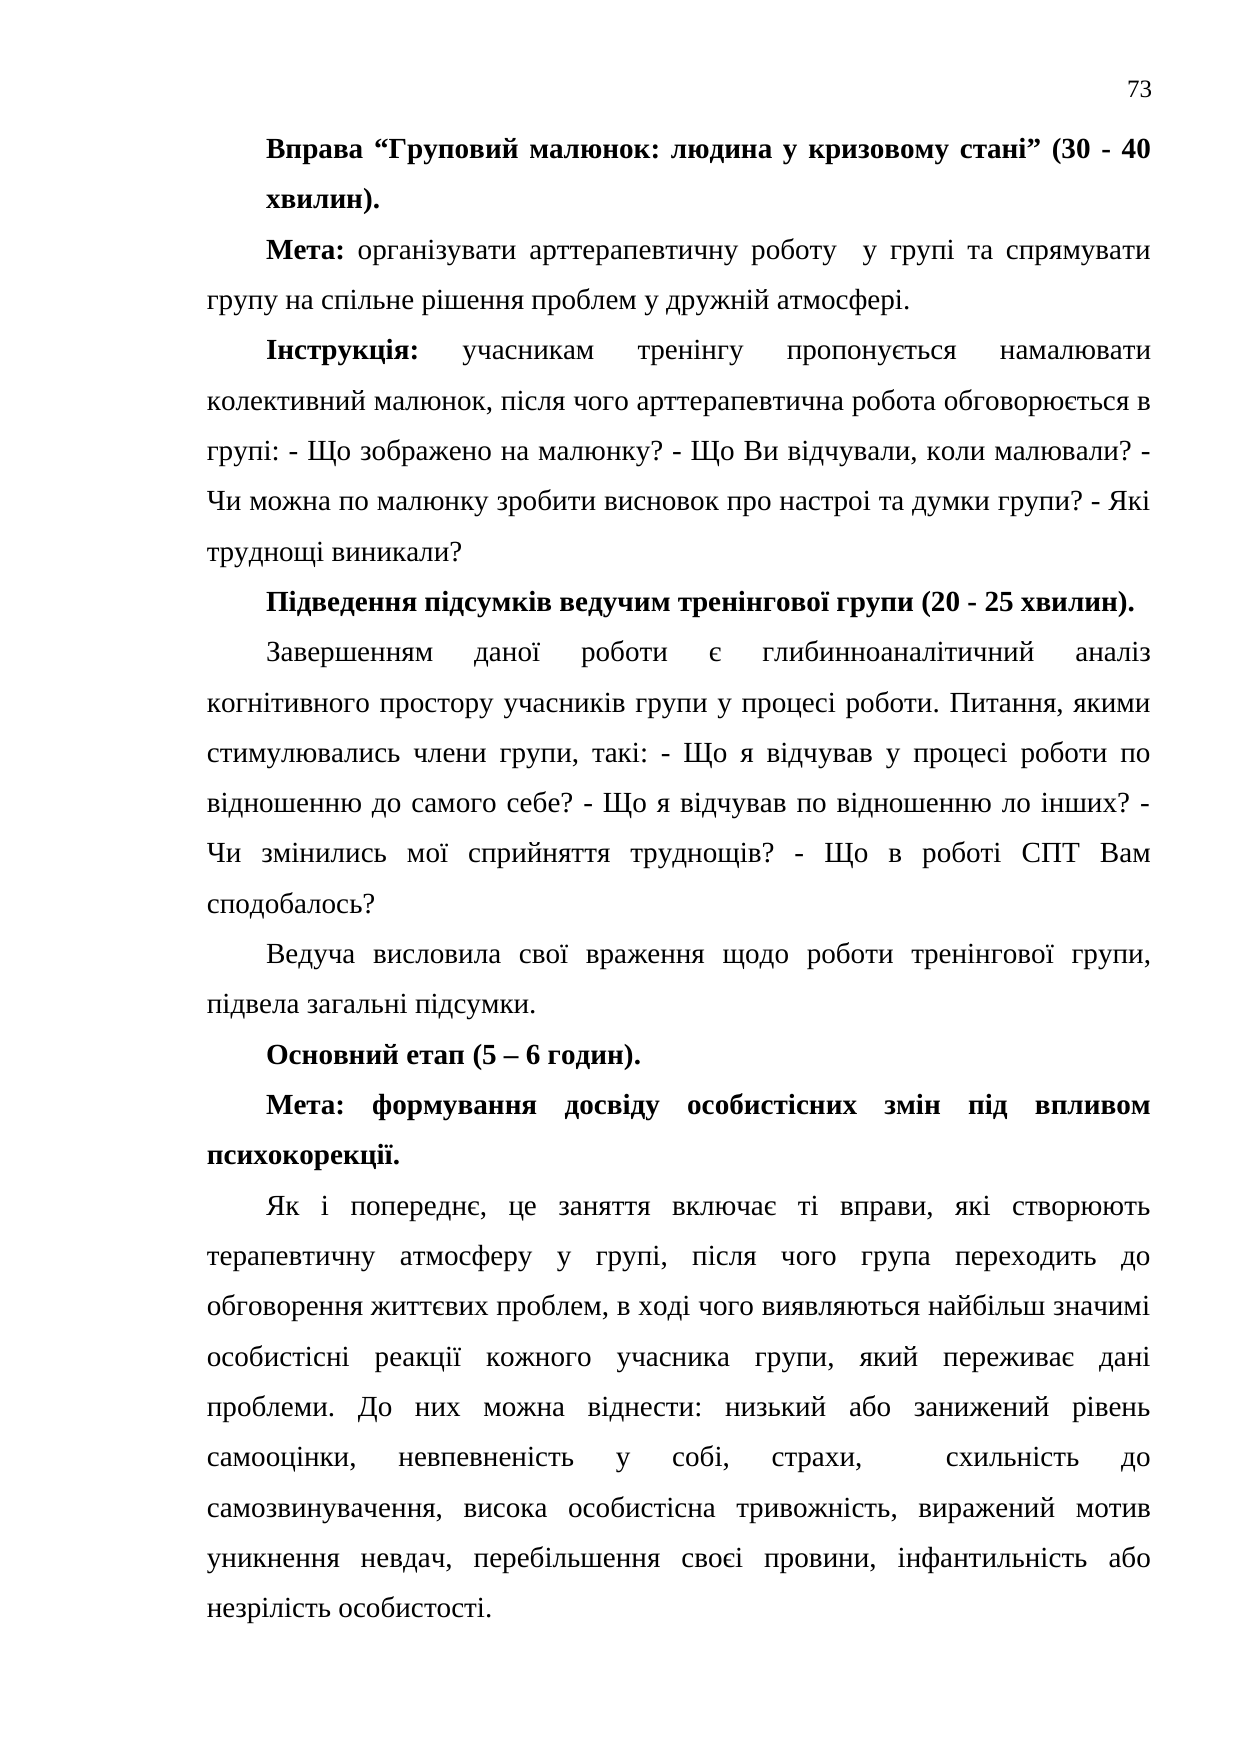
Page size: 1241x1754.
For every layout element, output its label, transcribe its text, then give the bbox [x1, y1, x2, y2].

text Інструкція: учасникам тренінгу пропонується намалювати колективний малюнок, після чого арттерапевтична робота обговорюється в групі: - Що зображено на малюнку? - Що Ви відчували, коли малювали? - Чи можна по малюнку зробити висновок про настроі та думки групи? - Які труднощі виникали? [207, 332, 1152, 567]
text Завершенням даної роботи є глибинноаналітичний аналіз когнітивного простору учасників групи у процесі роботи. Питання, якими стимулювались члени групи, такі: - Що я відчував у процесі роботи по відношенню до самого себе? - Що я відчував по відношенню ло інших? - Чи змінились мої сприйняття труднощів? - Що в роботі СПТ Вам сподобалось? [207, 634, 1152, 919]
text Підведення підсумків ведучим тренінгової групи (20 - 25 хвилин). [207, 584, 1152, 618]
text Ведуча висловила свої враження щодо роботи тренінгової групи, підвела загальні підсумки. [207, 936, 1152, 1020]
text Мета: організувати арттерапевтичну роботу у групі та спрямувати групу на спільне рішення проблем у дружній атмосфері. [207, 232, 1152, 316]
text Мета: формування досвіду особистісних змін під впливом психокорекції. [207, 1087, 1152, 1171]
text Як і попереднє, це заняття включає ті вправи, які створюють терапевтичну атмосферу у групі, після чого група переходить до обговорення життєвих проблем, в ході чого виявляються найбільш значимі особистісні реакції кожного учасника групи, який переживає дані проблеми. До них можна віднести: низький або занижений рівень самооцінки, невпевненість у собі, страхи, схильність до самозвинувачення, висока особистісна тривожність, виражений мотив уникнення невдач, перебільшення своєі провини, інфантильність або незрілість особистості. [207, 1188, 1152, 1624]
text Основний етап (5 – 6 годин). [207, 1037, 1152, 1070]
text Вправа “Груповий малюнок: людина у кризовому стані” (30 - 40 хвилин). [266, 131, 1152, 215]
